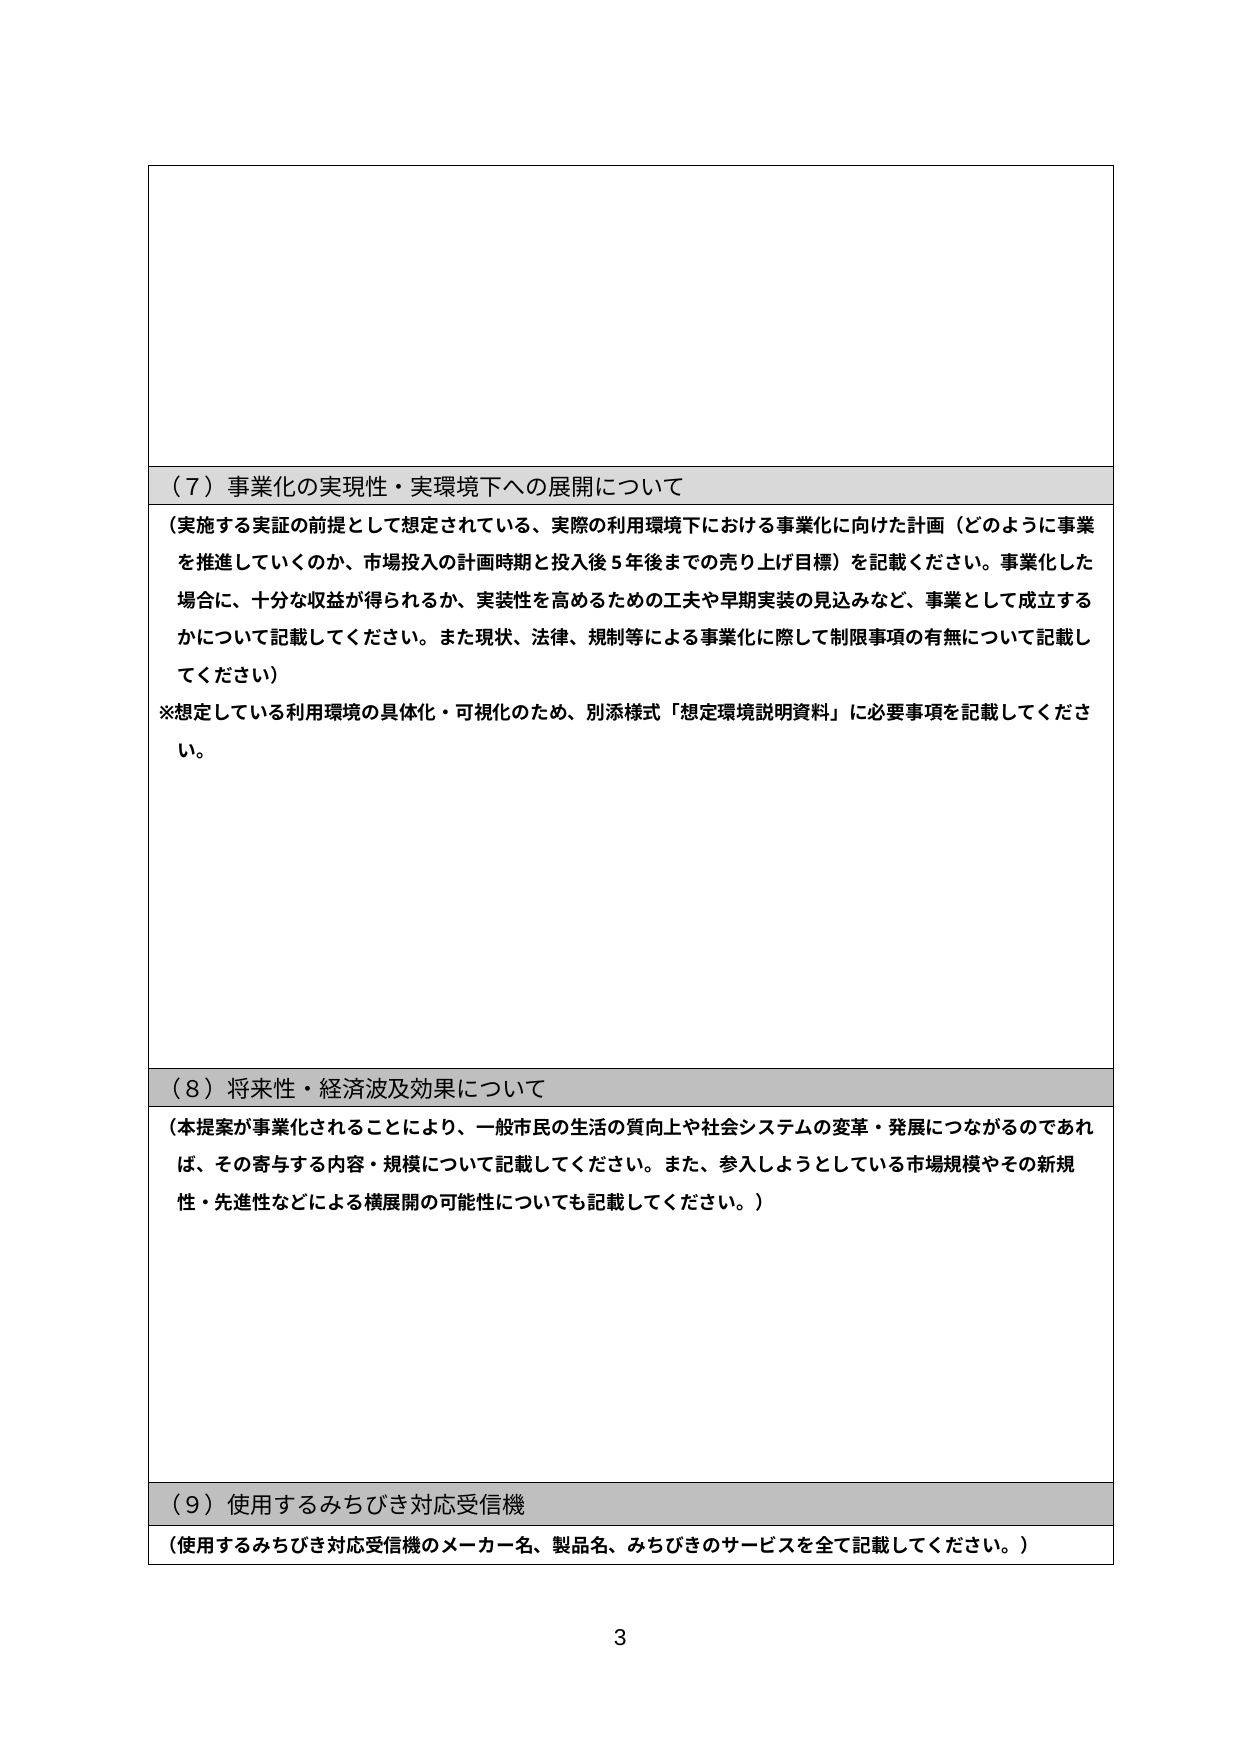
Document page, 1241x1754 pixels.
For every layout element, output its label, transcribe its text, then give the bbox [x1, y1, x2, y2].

table_cell （８）将来性・経済波及効果について [149, 1069, 1113, 1106]
table_cell （本提案が事業化されることにより、一般市民の生活の質向上や社会システムの変革・発展につながるのであれば、その寄与する内容・規模について記載してください。また、参入しようとしている市場規模やその新規性・先進性などによる横展開の可能性についても記載してください。） [149, 1107, 1113, 1482]
table_cell （７）事業化の実現性・実環境下への展開について [149, 467, 1113, 504]
table_cell （９）使用するみちびき対応受信機 [149, 1483, 1113, 1525]
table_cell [149, 166, 1113, 466]
table_cell （実施する実証の前提として想定されている、実際の利用環境下における事業化に向けた計画（どのように事業を推進していくのか、市場投入の計画時期と投入後5年後までの売り上げ目標）を記載ください。事業化した場合に、十分な収益が得られるか、実装性を高めるための工夫や早期実装の見込みなど、事業として成立するかについて記載してください。また現状、法律、規制等による事業化に際して制限事項の有無について記載してください） ※想定している利用環境の具体化・可視化のため、別添様式「想定環境説明資料」に必要事項を記載してください。 [149, 505, 1113, 1068]
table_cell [149, 1526, 1113, 1563]
